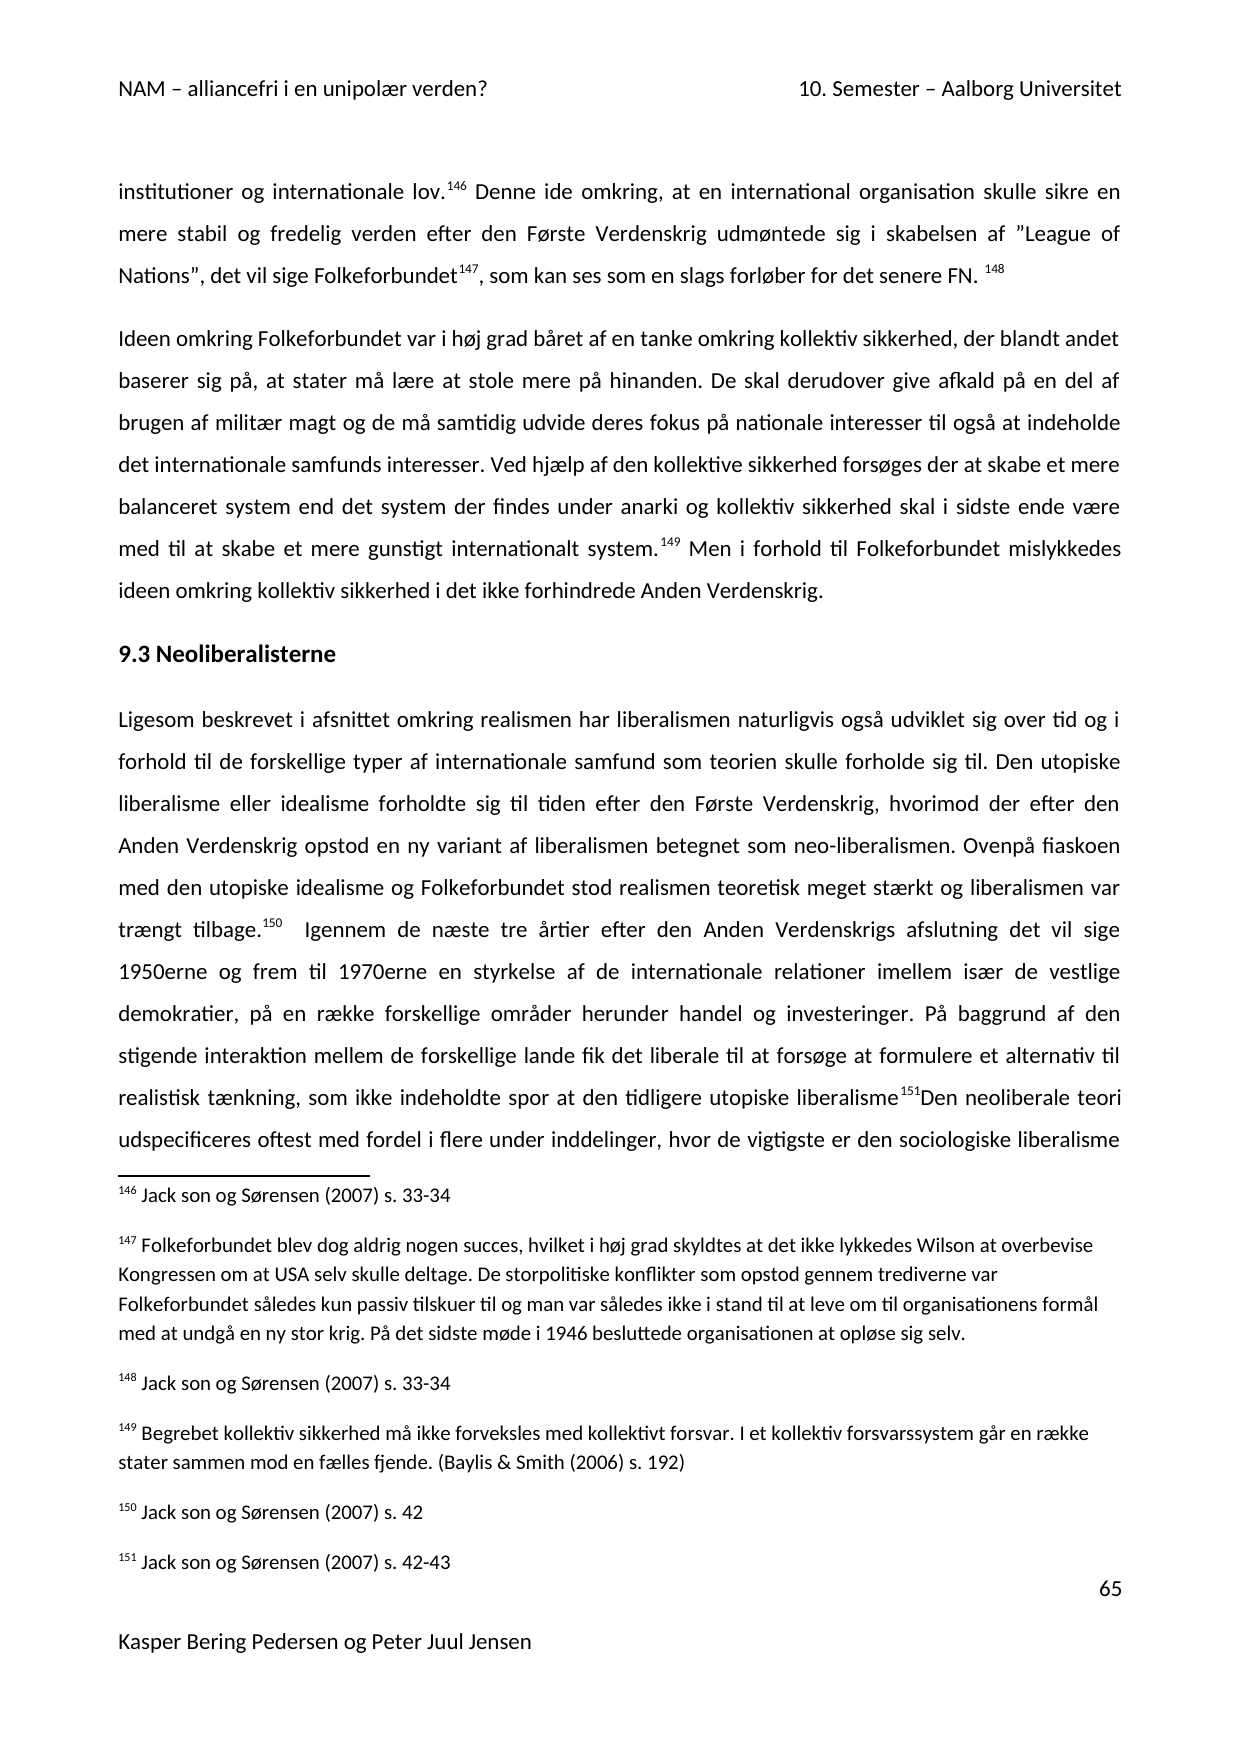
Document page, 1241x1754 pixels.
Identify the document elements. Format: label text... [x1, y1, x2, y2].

text 9.3 Neoliberalisterne [118, 639, 1122, 669]
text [118, 177, 1122, 289]
text Ligesom beskrevet i afsnittet omkring realismen har liberalismen naturligvis også udviklet sig over tid og i forhold til de forskellige typer af internationale samfund som teorien skulle forholde sig til. Den utopiske liberalisme eller idealisme forholdte sig til tiden efter den Første Verdenskrig, hvorimod der efter den Anden Verdenskrig opstod en ny variant af liberalismen betegnet som neo-liberalismen. Ovenpå fiaskoen med den utopiske idealisme og Folkeforbundet stod realismen teoretisk meget stærkt og liberalismen var trængt tilbage. Igennem de næste tre årtier efter den Anden Verdenskrigs afslutning det vil sige 1950erne og frem til 1970erne en styrkelse af de internationale relationer imellem især de vestlige demokratier, på en række forskellige områder herunder handel og investeringer. På baggrund af den stigende interaktion mellem de forskellige lande fik det liberale til at forsøge at formulere et alternativ til realistisk tænkning, som ikke indeholdte spor at den tidligere utopiske liberalismeDen neoliberale teori udspecificeres oftest med fordel i flere under inddelinger, hvor de vigtigste er den sociologiske liberalisme der danner baggrund for ”neoliberal institutionalism”, hvor de vigtigste teoretikere er Robert Keohane og Jospeh S Nye. Deres antagelser vil blive beskrevet i et senere afsnit, men først vil neoliberalismens grundantagelser blive gennemgået. [118, 705, 1122, 1153]
text Ideen omkring Folkeforbundet var i høj grad båret af en tanke omkring kollektiv sikkerhed, der blandt andet baserer sig på, at stater må lære at stole mere på hinanden. De skal derudover give afkald på en del af brugen af militær magt og de må samtidig udvide deres fokus på nationale interesser til også at indeholde det internationale samfunds interesser. Ved hjælp af den kollektive sikkerhed forsøges der at skabe et mere balanceret system end det system der findes under anarki og kollektiv sikkerhed skal i sidste ende være med til at skabe et mere gunstigt internationalt system. Men i forhold til Folkeforbundet mislykkedes ideen omkring kollektiv sikkerhed i det ikke forhindrede Anden Verdenskrig. [118, 324, 1122, 604]
